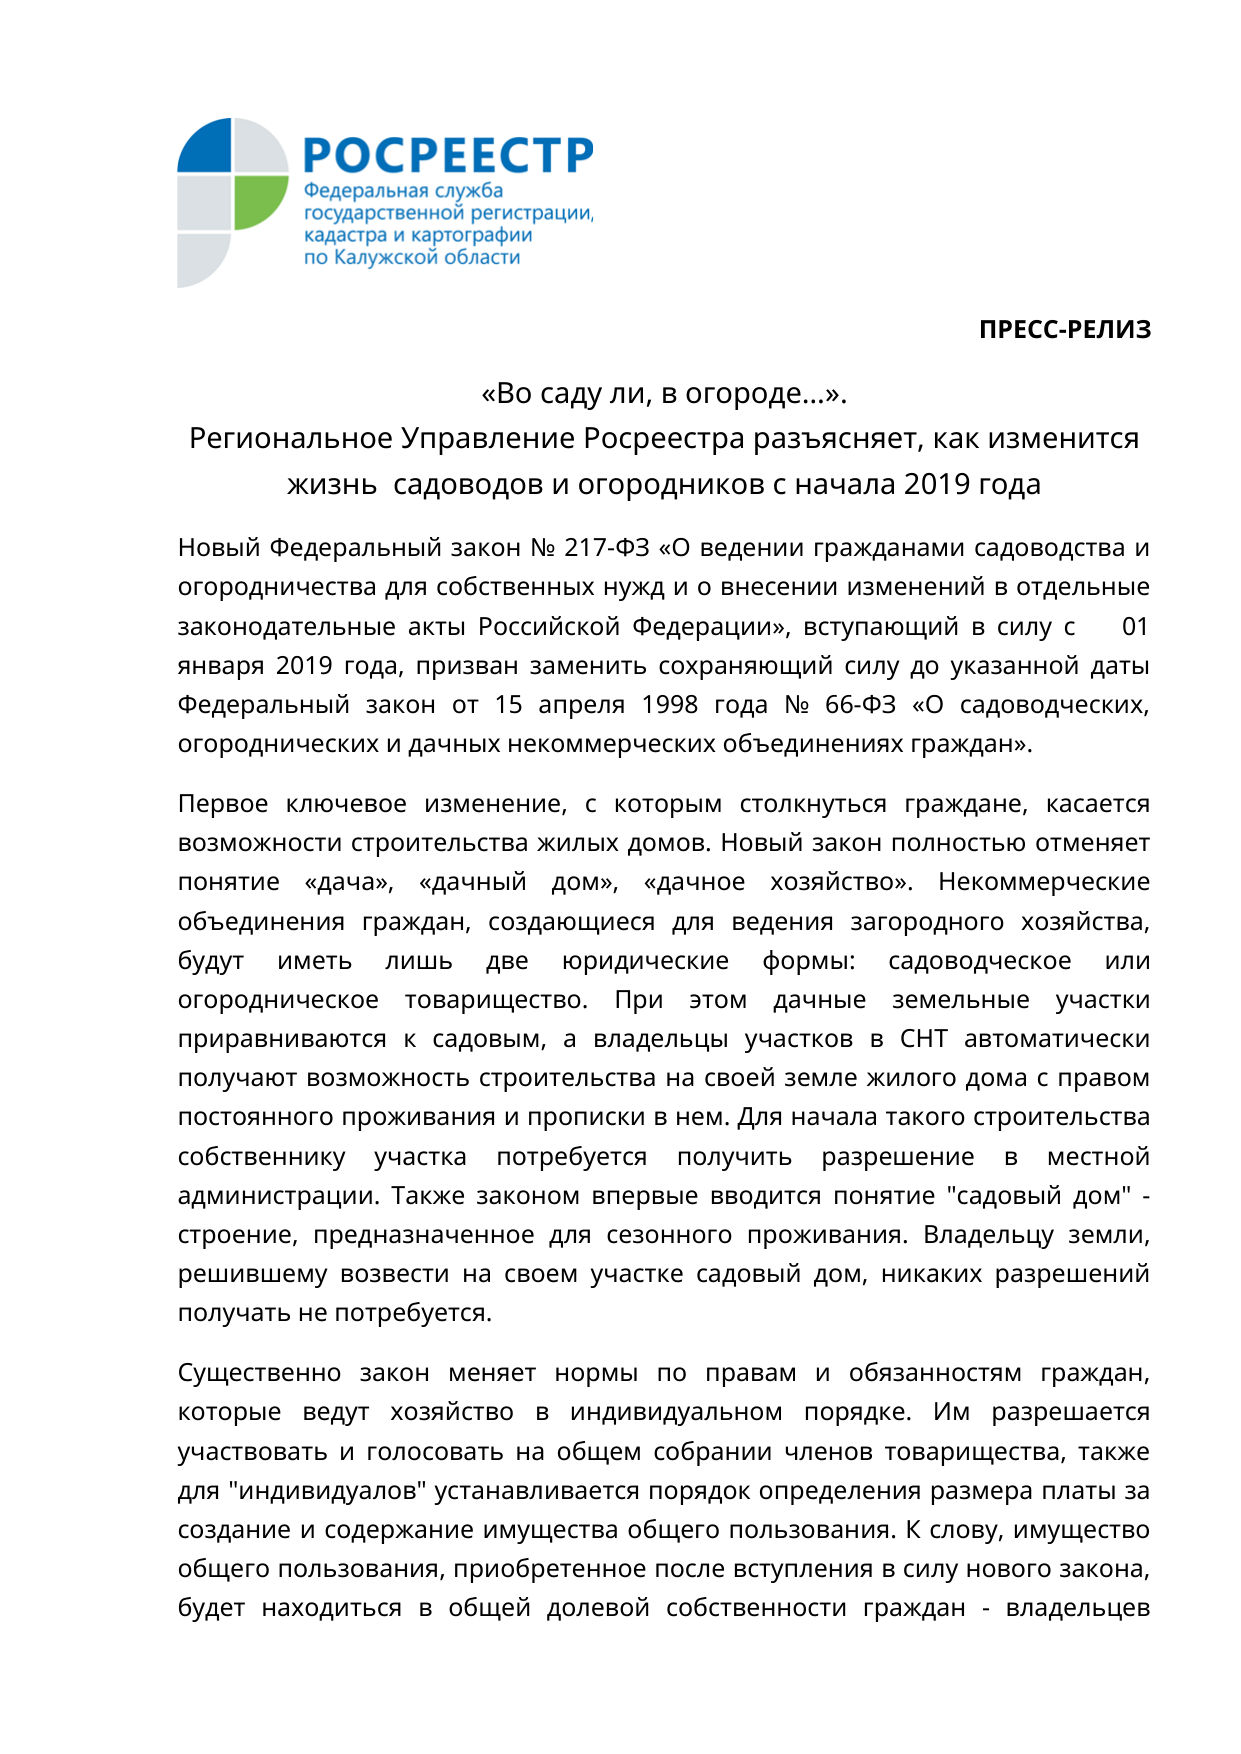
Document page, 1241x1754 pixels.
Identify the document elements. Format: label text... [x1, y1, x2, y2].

text «Во саду ли, в огороде…». [177, 372, 1152, 412]
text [177, 1355, 1152, 1624]
text ПРЕСС-РЕЛИЗ [177, 312, 1152, 346]
text Региональное Управление Росреестра разъясняет, как изменится жизнь садоводов и огородников с начала 2019 года [177, 418, 1152, 503]
text Первое ключевое изменение, с которым столкнуться граждане, касается возможности строительства жилых домов. Новый закон полностью отменяет понятие «дача», «дачный дом», «дачное хозяйство». Некоммерческие объединения граждан, создающиеся для ведения загородного хозяйства, будут иметь лишь две юридические формы: садоводческое или огородническое товарищество. При этом дачные земельные участки приравниваются к садовым, а владельцы участков в СНТ автоматически получают возможность строительства на своей земле жилого дома с правом постоянного проживания и прописки в нем. Для начала такого строительства собственнику участка потребуется получить разрешение в местной администрации. Также законом впервые вводится понятие "садовый дом" - строение, предназначенное для сезонного проживания. Владельцу земли, решившему возвести на своем участке садовый дом, никаких разрешений получать не потребуется. [177, 786, 1152, 1329]
text Новый Федеральный закон № 217-ФЗ «О ведении гражданами садоводства и огородничества для собственных нужд и о внесении изменений в отдельные законодательные акты Российской Федерации», вступающий в силу с 01 января 2019 года, призван заменить сохраняющий силу до указанной даты Федеральный закон от 15 апреля 1998 года № 66-ФЗ «О садоводческих, огороднических и дачных некоммерческих объединениях граждан». [177, 530, 1152, 760]
picture [177, 118, 594, 288]
